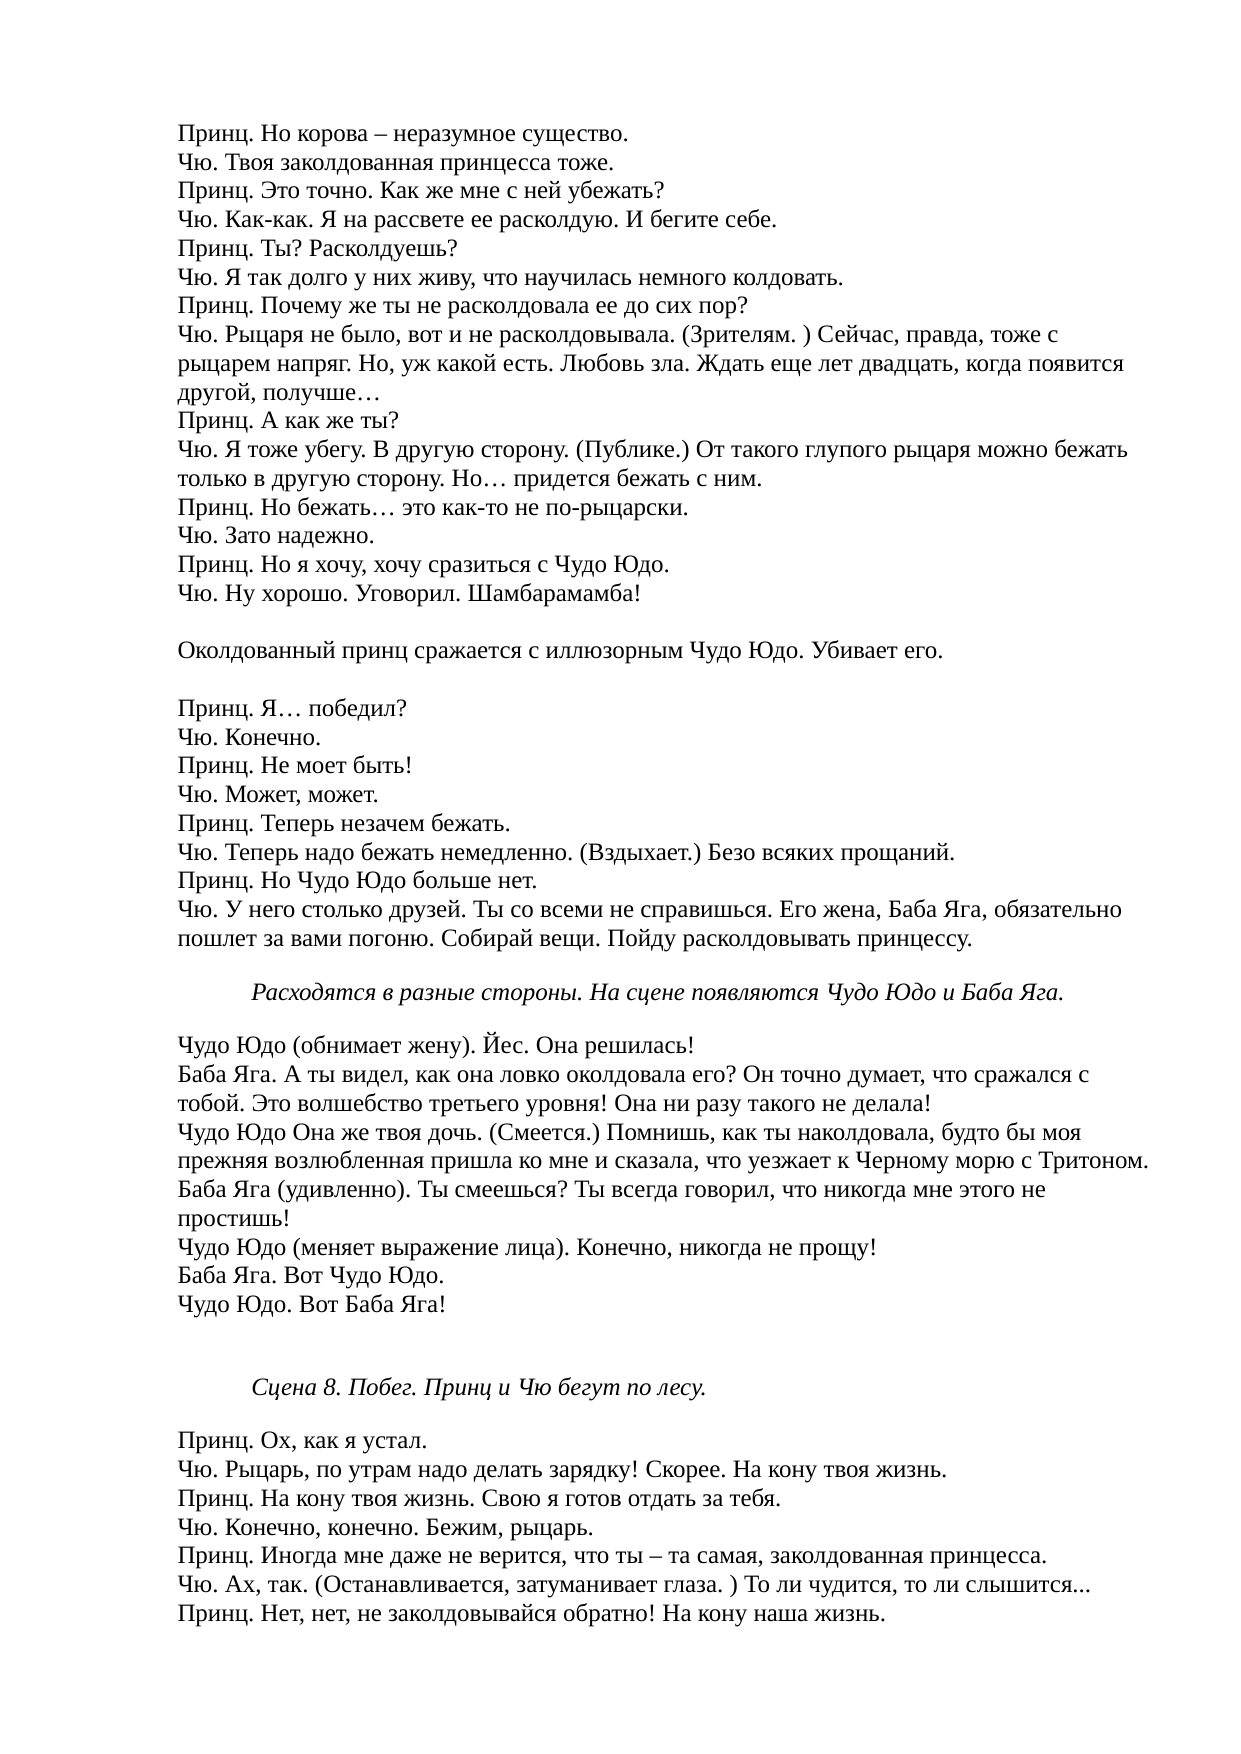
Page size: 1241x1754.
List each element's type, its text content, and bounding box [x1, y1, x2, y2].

text Чудо Юдо. Вот Баба Яга! [177, 1289, 1152, 1318]
text Чю. Конечно, конечно. Бежим, рыцарь. [177, 1512, 1152, 1541]
text Принц. Теперь незачем бежать. [177, 808, 1152, 837]
text Принц. А как же ты? [177, 406, 1152, 434]
text Чю. Конечно. [177, 722, 1152, 751]
text Принц. Не моет быть! [177, 751, 1152, 779]
text Чю. Зато надежно. [177, 521, 1152, 549]
text Принц. Это точно. Как же мне с ней убежать? [177, 176, 1152, 204]
text Сцена 8. Побег. Принц и Чю бегут по лесу. [177, 1372, 1152, 1401]
text Принц. Ох, как я устал. [177, 1426, 1152, 1454]
text Чю. Я тоже убегу. В другую сторону. (Публике.) От такого глупого рыцаря можно бежать только в другую сторону. Но… придется бежать с ним. [177, 434, 1152, 492]
text Принц. Но бежать… это как-то не по-рыцарски. [177, 492, 1152, 521]
text Принц. Но корова – неразумное существо. [177, 118, 1152, 147]
text Принц. Но Чудо Юдо больше нет. [177, 866, 1152, 894]
text Чю. Я так долго у них живу, что научилась немного колдовать. [177, 262, 1152, 291]
text Принц. Ты? Расколдуешь? [177, 233, 1152, 262]
text Баба Яга. Вот Чудо Юдо. [177, 1261, 1152, 1289]
text Чю. Рыцаря не было, вот и не расколдовывала. (Зрителям. ) Сейчас, правда, тоже с рыцарем напряг. Но, уж какой есть. Любовь зла. Ждать еще лет двадцать, когда появится другой, получше… [177, 319, 1152, 406]
text Принц. Нет, нет, не заколдовывайся обратно! На кону наша жизнь. [177, 1598, 1152, 1627]
text Чю. У него столько друзей. Ты со всеми не справишься. Его жена, Баба Яга, обязательно пошлет за вами погоню. Собирай вещи. Пойду расколдовывать принцессу. [177, 894, 1152, 952]
text Принц. Я… победил? [177, 693, 1152, 722]
text Чю. Как-как. Я на рассвете ее расколдую. И бегите себе. [177, 204, 1152, 233]
text Принц. Но я хочу, хочу сразиться с Чудо Юдо. [177, 549, 1152, 578]
text Чю. Ах, так. (Останавливается, затуманивает глаза. ) То ли чудится, то ли слышится... [177, 1569, 1152, 1598]
text Баба Яга (удивленно). Ты смеешься? Ты всегда говорил, что никогда мне этого не простишь! [177, 1174, 1152, 1232]
text Околдованный принц сражается с иллюзорным Чудо Юдо. Убивает его. [177, 636, 1152, 664]
text Чудо Юдо (обнимает жену). Йес. Она решилась! [177, 1031, 1152, 1059]
text Чудо Юдо (меняет выражение лица). Конечно, никогда не прощу! [177, 1232, 1152, 1261]
text Чю. Может, может. [177, 779, 1152, 808]
text Принц. Иногда мне даже не верится, что ты – та самая, заколдованная принцесса. [177, 1541, 1152, 1569]
text Чудо Юдо Она же твоя дочь. (Смеется.) Помнишь, как ты наколдовала, будто бы моя прежняя возлюбленная пришла ко мне и сказала, что уезжает к Черному морю с Тритоном. [177, 1117, 1152, 1174]
text Принц. Почему же ты не расколдовала ее до сих пор? [177, 291, 1152, 319]
text Чю. Теперь надо бежать немедленно. (Вздыхает.) Безо всяких прощаний. [177, 837, 1152, 866]
text Чю. Рыцарь, по утрам надо делать зарядку! Скорее. На кону твоя жизнь. [177, 1454, 1152, 1483]
text Чю. Ну хорошо. Уговорил. Шамбарамамба! [177, 578, 1152, 607]
text Чю. Твоя заколдованная принцесса тоже. [177, 147, 1152, 176]
text Принц. На кону твоя жизнь. Свою я готов отдать за тебя. [177, 1483, 1152, 1512]
text Баба Яга. А ты видел, как она ловко околдовала его? Он точно думает, что сражался с тобой. Это волшебство третьего уровня! Она ни разу такого не делала! [177, 1059, 1152, 1117]
text Расходятся в разные стороны. На сцене появляются Чудо Юдо и Баба Яга. [177, 977, 1152, 1006]
